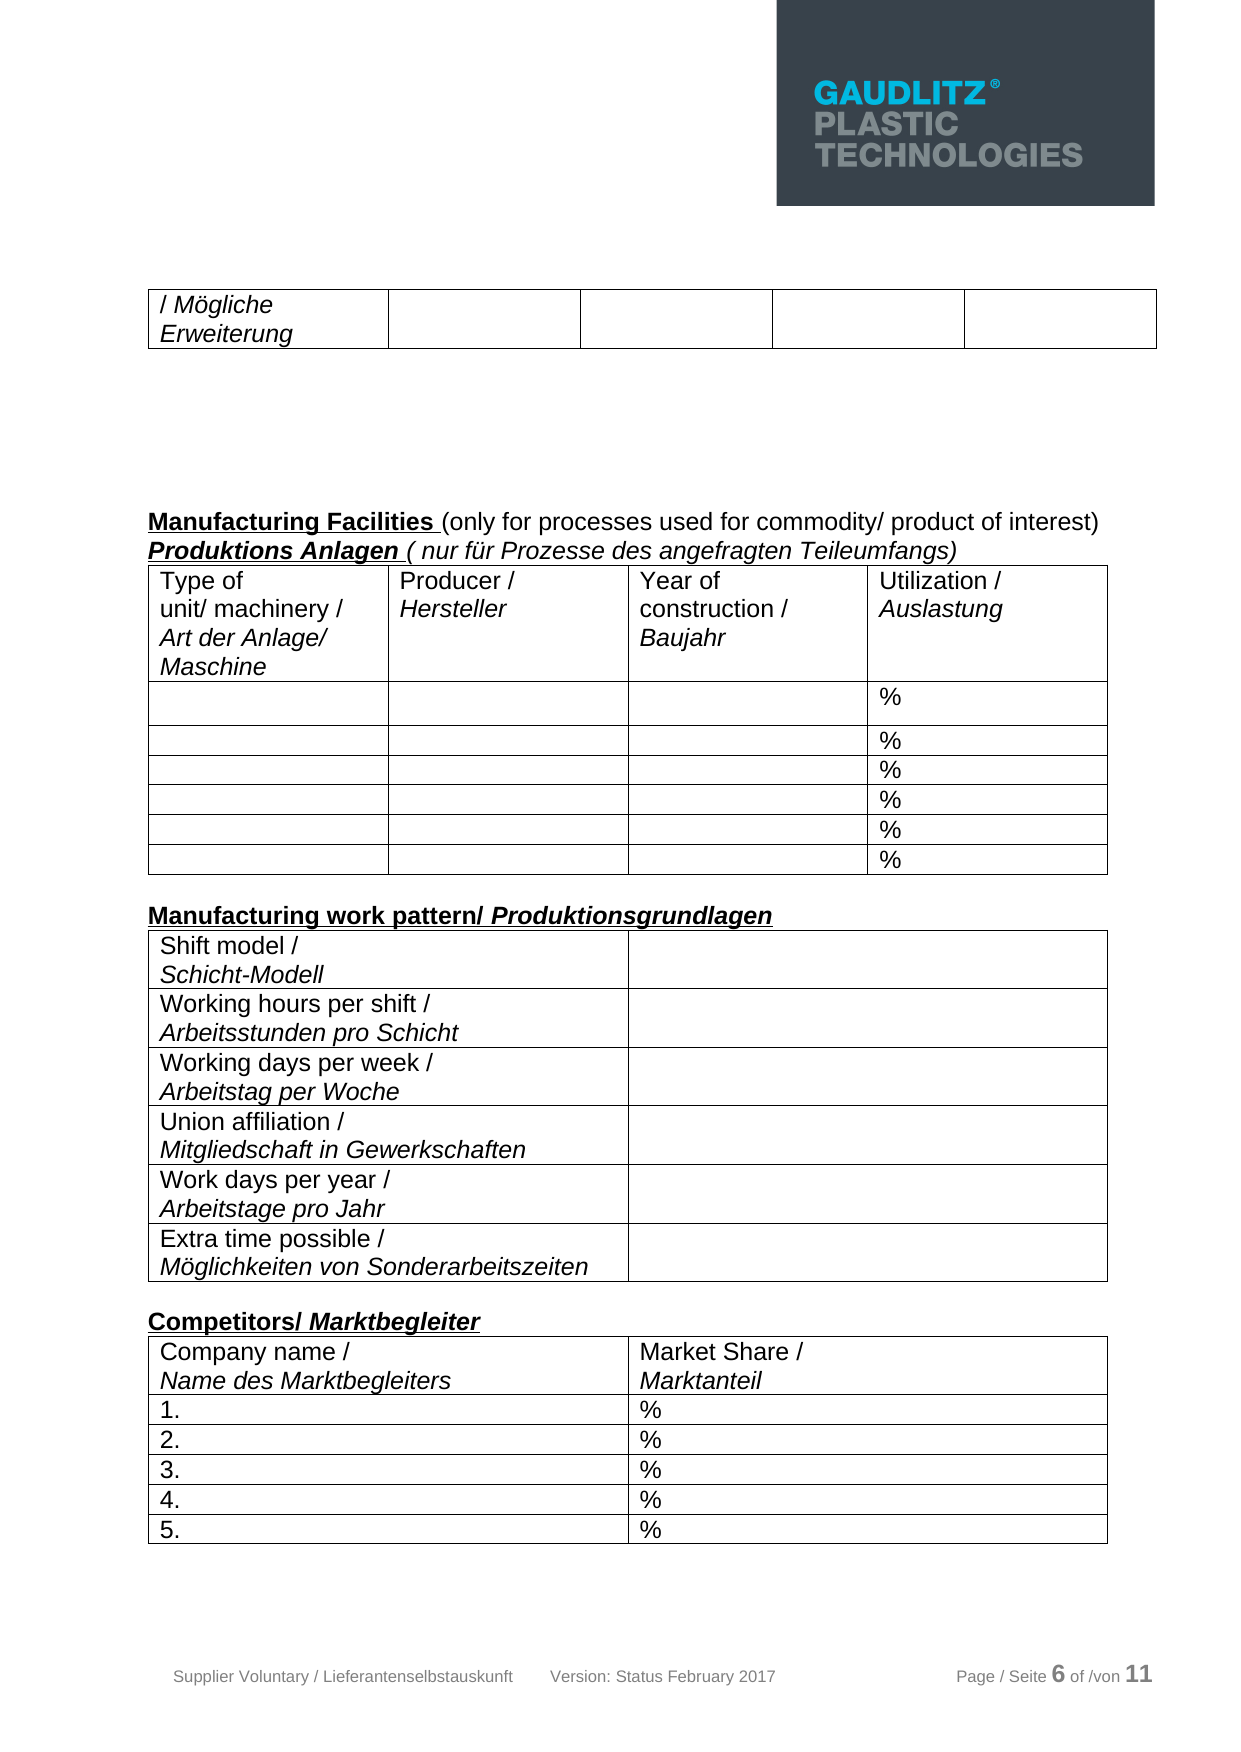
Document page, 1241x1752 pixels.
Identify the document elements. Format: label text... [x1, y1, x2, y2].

table_cell % [629, 1485, 1107, 1513]
table_cell Union affiliation / Mitgliedschaft in Gewerkschaften [149, 1106, 628, 1164]
table_cell [149, 845, 388, 874]
table_cell Possible expansion / Mögliche Erweiterung [149, 290, 388, 348]
table_header Producer / Hersteller [389, 566, 628, 681]
table_cell [389, 815, 628, 844]
table_cell Working days per week / Arbeitstag per Woche [149, 1048, 628, 1105]
table_cell Work days per year / Arbeitstage pro Jahr [149, 1165, 628, 1222]
table_cell % [868, 815, 1107, 844]
table_header Utilization / Auslastung [868, 566, 1107, 681]
table_cell [149, 815, 388, 844]
text Competitors/ Marktbegleiter [148, 1307, 1152, 1336]
table_cell [629, 989, 1107, 1047]
text Produktions Anlagen ( nur für Prozesse des angefragten Teileumfangs) [148, 536, 1152, 564]
table_cell % [629, 1395, 1107, 1424]
table_cell [389, 290, 580, 348]
table_cell Working hours per shift / Arbeitsstunden pro Schicht [149, 989, 628, 1047]
table_cell 5. [149, 1515, 628, 1543]
table_header Market Share / Marktanteil [629, 1337, 1107, 1394]
table_cell % [868, 682, 1107, 725]
table_cell [629, 785, 867, 814]
table_cell [629, 1224, 1107, 1281]
table_cell % [868, 726, 1107, 754]
table_cell [629, 1048, 1107, 1105]
table_cell 3. [149, 1455, 628, 1484]
table_cell % [868, 756, 1107, 784]
table_cell [389, 785, 628, 814]
table_cell [629, 1165, 1107, 1222]
table_cell [629, 756, 867, 784]
table_cell 1. [149, 1395, 628, 1424]
table_cell 4. [149, 1485, 628, 1513]
table_cell [629, 682, 867, 725]
table_cell [581, 290, 772, 348]
table_header [629, 931, 1107, 988]
table_cell [629, 845, 867, 874]
table_cell % [629, 1515, 1107, 1543]
picture [776, 0, 1155, 206]
table_header Shift model / Schicht-Modell [149, 931, 628, 988]
table_cell [149, 682, 388, 725]
table_cell [149, 756, 388, 784]
table_cell 2. [149, 1425, 628, 1454]
table_cell [629, 1106, 1107, 1164]
table_cell [389, 726, 628, 754]
table_cell % [629, 1455, 1107, 1484]
table_header Company name / Name des Marktbegleiters [149, 1337, 628, 1394]
table_cell [389, 682, 628, 725]
table_cell [149, 785, 388, 814]
table_cell [965, 290, 1156, 348]
table_cell [629, 726, 867, 754]
table_cell [389, 845, 628, 874]
text Manufacturing work pattern/ Produktionsgrundlagen [148, 901, 1152, 930]
table_cell [389, 756, 628, 784]
table_header Type of unit/ machinery / Art der Anlage/ Maschine [149, 566, 388, 681]
table_header Year of construction / Baujahr [629, 566, 867, 681]
table_cell [149, 726, 388, 754]
table_cell [629, 815, 867, 844]
table_cell [773, 290, 964, 348]
table_cell % [629, 1425, 1107, 1454]
table_cell Extra time possible / Möglichkeiten von Sonderarbeitszeiten [149, 1224, 628, 1281]
table_cell % [868, 785, 1107, 814]
table_cell % [868, 845, 1107, 874]
text Manufacturing Facilities (only for processes used for commodity/ product of interest) [148, 507, 1152, 536]
